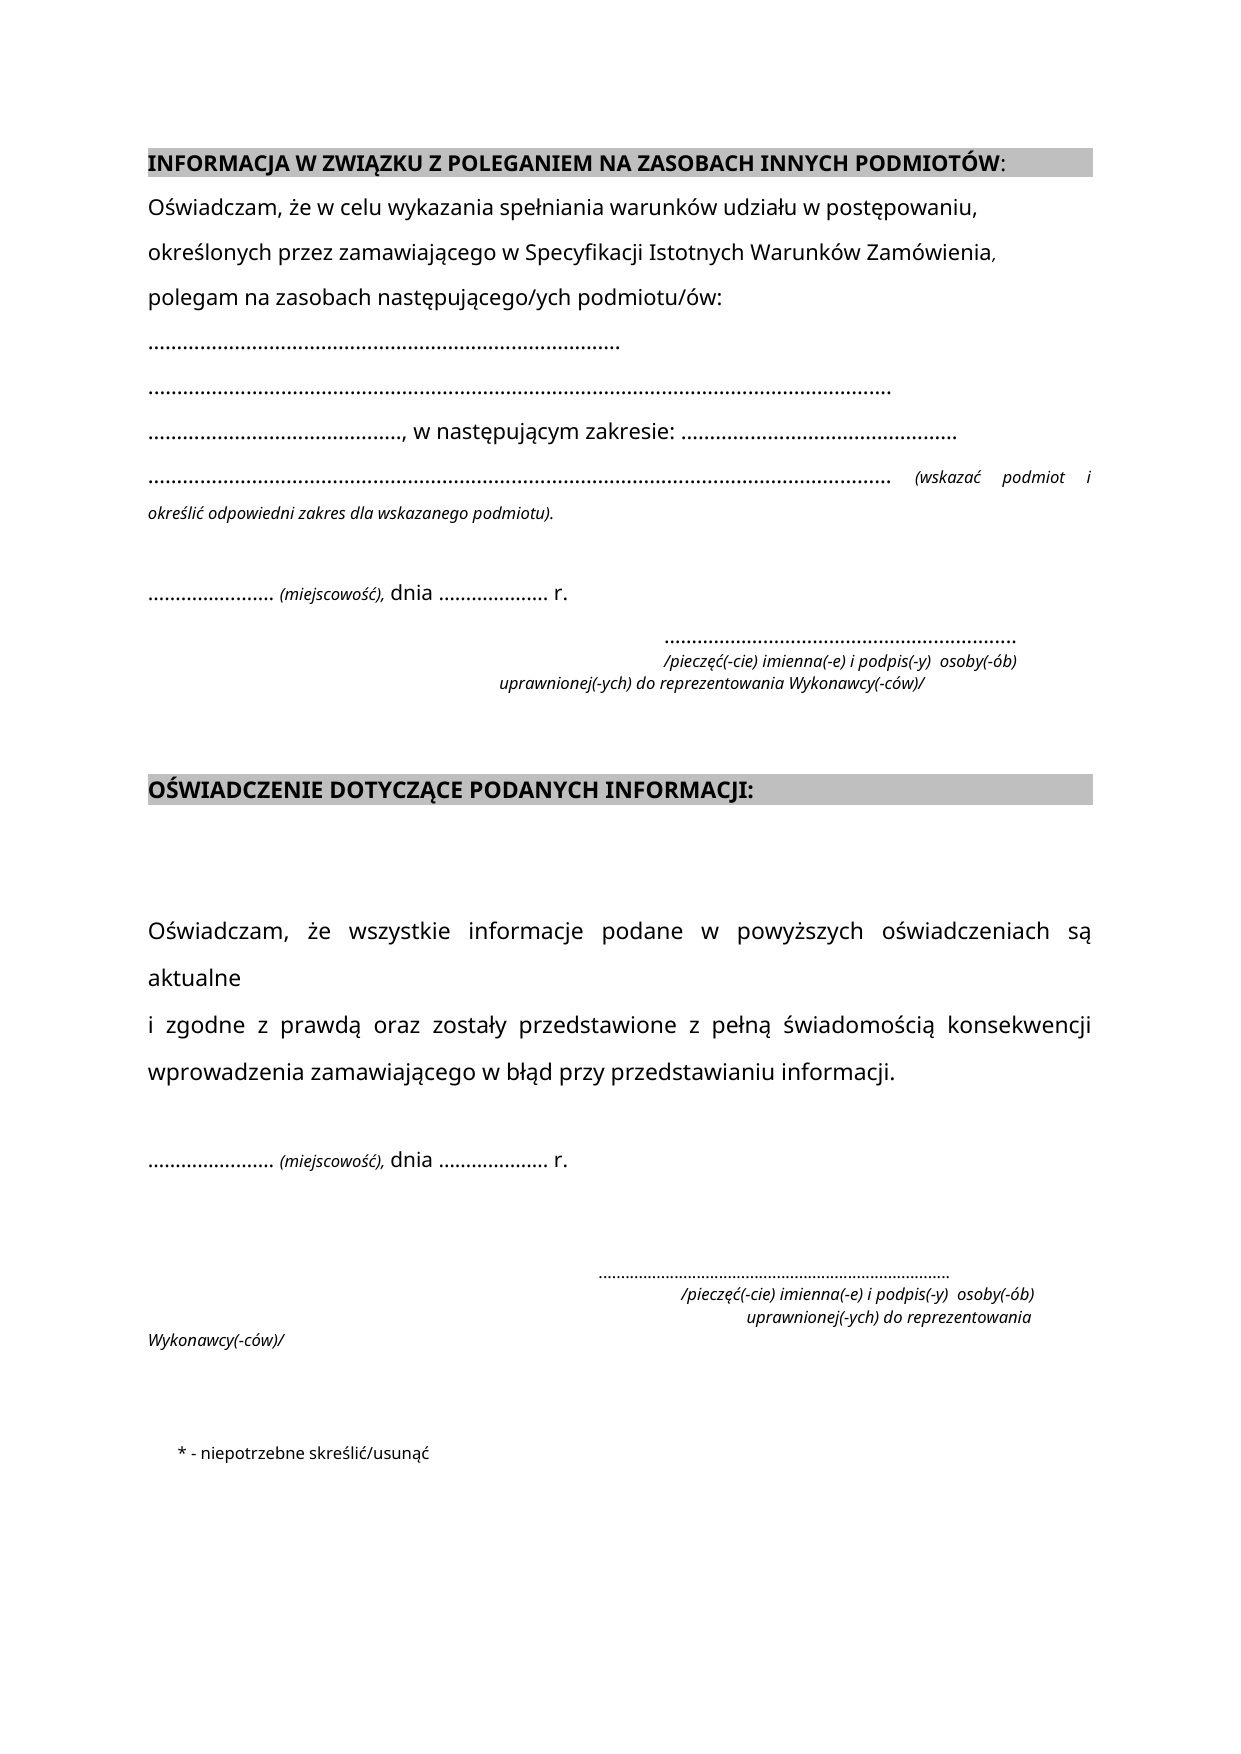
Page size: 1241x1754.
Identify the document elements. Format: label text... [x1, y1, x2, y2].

text Oświadczam, że wszystkie informacje podane w powyższych oświadczeniach są aktualne i zgodne z prawdą oraz zostały przedstawione z pełną świadomością konsekwencji wprowadzenia zamawiającego w błąd przy przedstawianiu informacji. [148, 915, 1093, 1087]
text …………….……. (miejscowość), dnia ………….……. r. [148, 1145, 1093, 1173]
text /pieczęć(-cie) imienna(-e) i podpis(-y) osoby(-ób) uprawnionej(-ych) do reprezentowania Wykonawcy(-ców)/ [148, 1283, 1093, 1351]
text OŚWIADCZENIE DOTYCZĄCE PODANYCH INFORMACJI: [148, 774, 1093, 805]
text ............................................................................... [148, 1260, 1093, 1283]
text …………………………………………................ [148, 621, 1093, 649]
text * - niepotrzebne skreślić/usunąć [177, 1442, 1093, 1464]
text Oświadczam, że w celu wykazania spełniania warunków udziału w postępowaniu, określonych przez zamawiającego w Specyfikacji Istotnych Warunków Zamówienia, polegam na zasobach następującego/ych podmiotu/ów: ………………………………………………………………………. [148, 192, 1093, 356]
text …………….……. (miejscowość), dnia ………….……. r. [148, 578, 1093, 607]
text /pieczęć(-cie) imienna(-e) i podpis(-y) osoby(-ób) uprawnionej(-ych) do reprezentowania Wykonawcy(-ców)/ [148, 649, 1093, 695]
text ..……………………………………………………………………………………………………………….…………………………………….., w następującym zakresie: ………………………………………… [148, 371, 1093, 446]
text ………………………………………………………………………………………………………………… (wskazać podmiot i określić odpowiedni zakres dla wskazanego podmiotu). [148, 460, 1093, 524]
text INFORMACJA W ZWIĄZKU Z POLEGANIEM NA ZASOBACH INNYCH PODMIOTÓW: [148, 148, 1093, 177]
